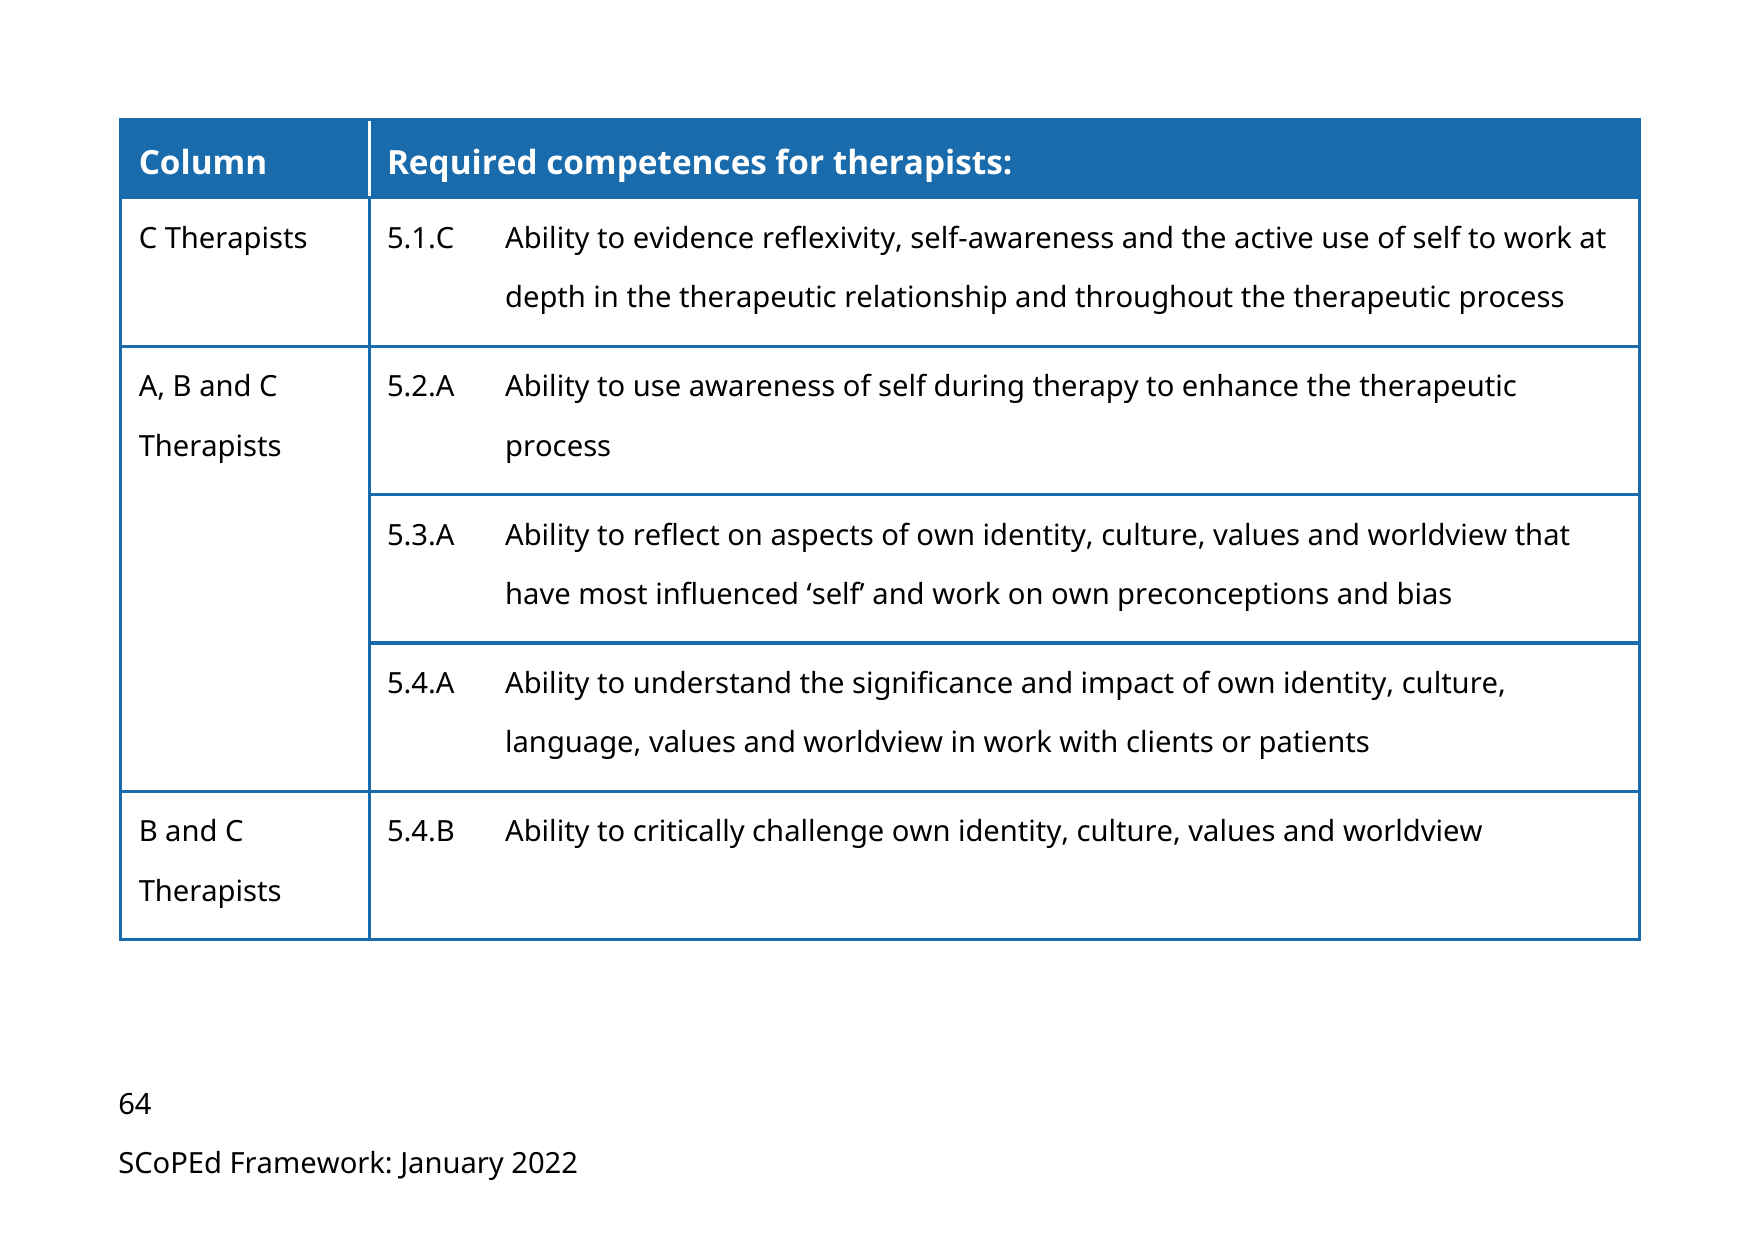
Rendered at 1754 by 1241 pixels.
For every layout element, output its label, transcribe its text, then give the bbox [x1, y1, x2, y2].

table_cell C Therapists [122, 199, 368, 344]
table_cell B and C Therapists [122, 793, 368, 938]
table_cell 5.2.A Ability to use awareness of self during therapy to enhance the therapeutic process [371, 348, 1638, 493]
table_header Column [122, 121, 368, 196]
table_cell 5.1.C Ability to evidence reflexivity, self-awareness and the active use of self to work at depth in the therapeutic relationship and throughout the therapeutic process [371, 199, 1638, 344]
table_cell 5.3.A Ability to reflect on aspects of own identity, culture, values and worldview that have most influenced ‘self’ and work on own preconceptions and bias [371, 496, 1638, 641]
table_cell 5.4.B Ability to critically challenge own identity, culture, values and worldview [371, 793, 1638, 938]
table_header Required competences for therapists: [371, 121, 1638, 196]
table_cell 5.4.A Ability to understand the significance and impact of own identity, culture, language, values and worldview in work with clients or patients [371, 645, 1638, 790]
table_cell A, B and C Therapists [122, 348, 368, 790]
